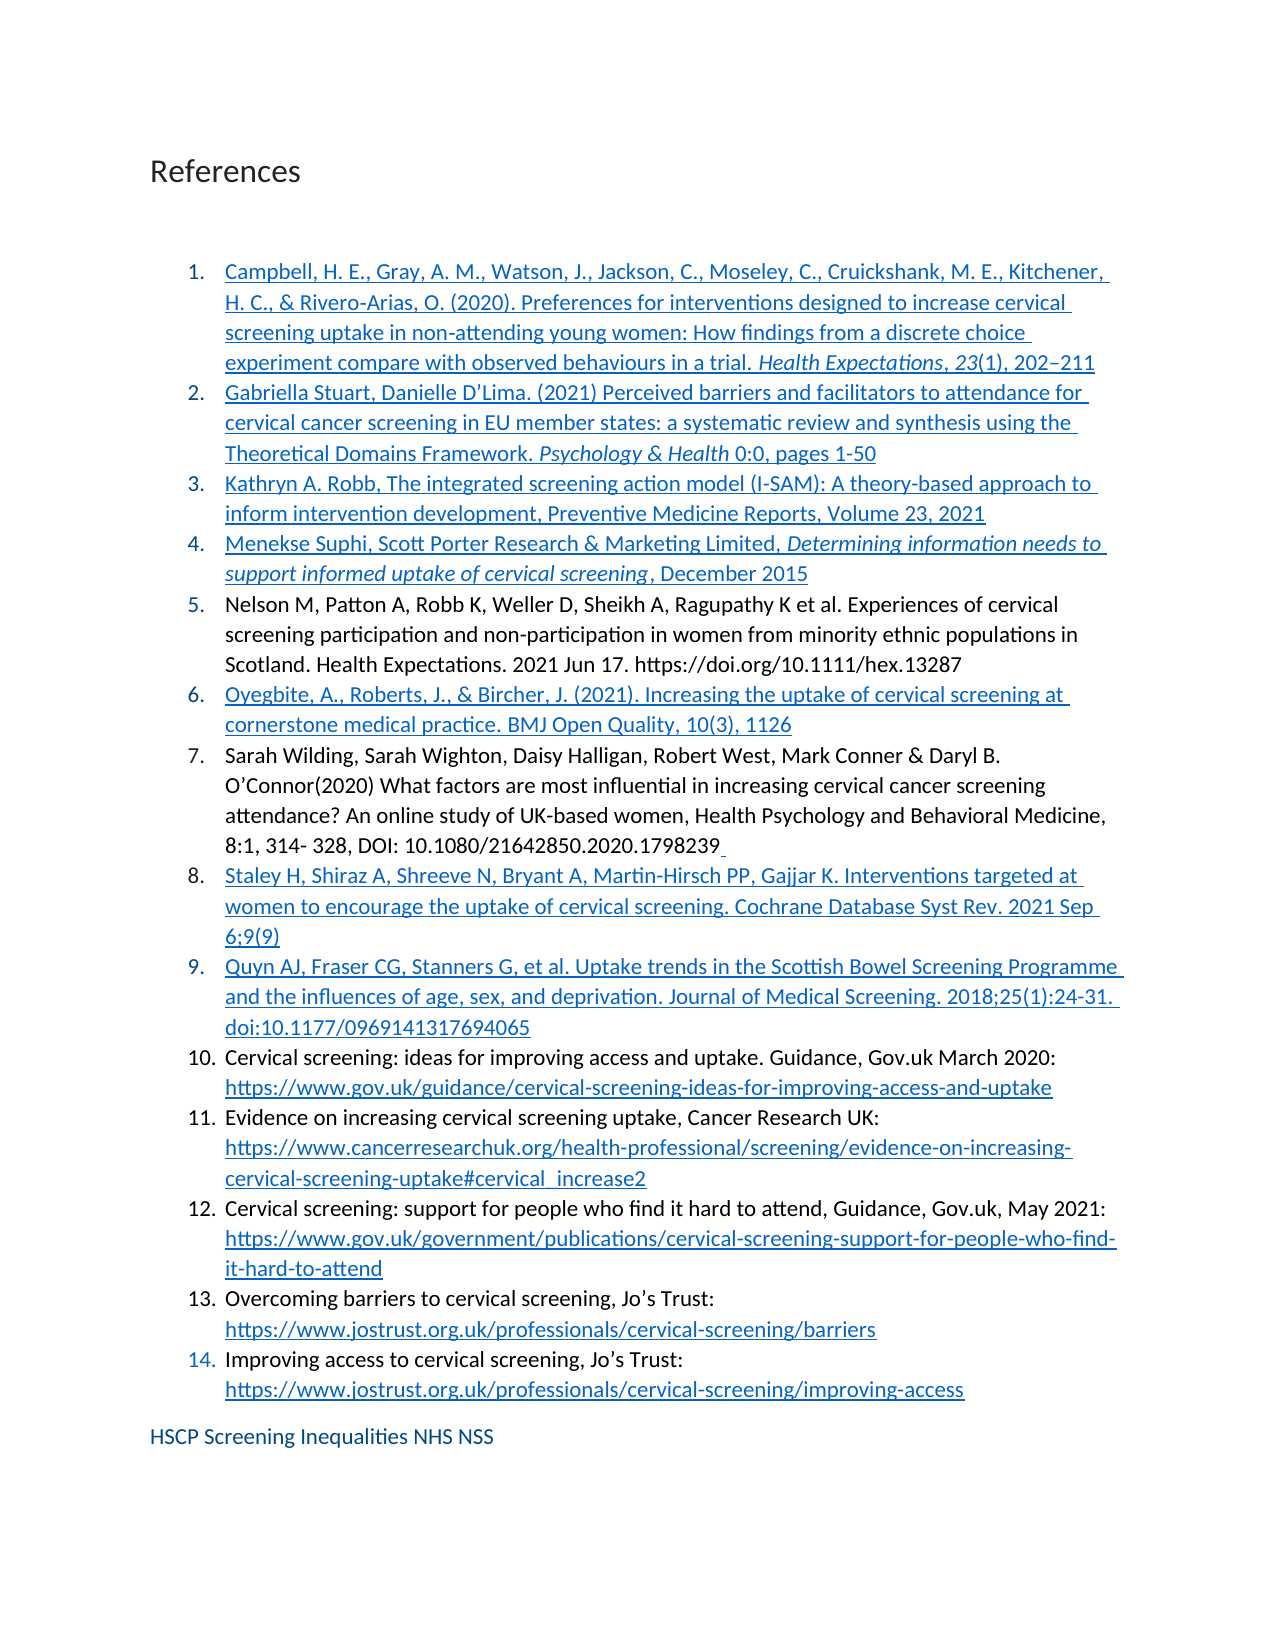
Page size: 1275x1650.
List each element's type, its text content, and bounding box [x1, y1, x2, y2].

list Campbell, H. E., Gray, A. M., Watson, J., Jackson, C., Moseley, C., Cruickshank, M. E., Kitchener, H. C., & Rivero‐Arias, O. (2020). Preferences for interventions designed to increase cervical screening uptake in non‐attending young women: How findings from a discrete choice experiment compare with observed behaviours in a trial. Health Expectations, 23(1), 202–211 [187, 257, 1125, 376]
list Menekse Suphi, Scott Porter Research & Marketing Limited, Determining information needs to support informed uptake of cervical screening, December 2015 [187, 529, 1125, 588]
list Overcoming barriers to cervical screening, Jo’s Trust: https://www.jostrust.org.uk/professionals/cervical-screening/barriers [187, 1284, 1125, 1343]
list Staley H, Shiraz A, Shreeve N, Bryant A, Martin-Hirsch PP, Gajjar K. Interventions targeted at women to encourage the uptake of cervical screening. Cochrane Database Syst Rev. 2021 Sep 6;9(9) [187, 862, 1125, 950]
list Evidence on increasing cervical screening uptake, Cancer Research UK: https://www.cancerresearchuk.org/health-professional/screening/evidence-on-increasing-cervical-screening-uptake#cervical_increase2 [187, 1103, 1125, 1192]
list Cervical screening: support for people who find it hard to attend, Guidance, Gov.uk, May 2021: https://www.gov.uk/government/publications/cervical-screening-support-for-people-who-find-it-hard-to-attend [187, 1194, 1125, 1282]
text References [150, 150, 1125, 191]
list Cervical screening: ideas for improving access and uptake. Guidance, Gov.uk March 2020: https://www.gov.uk/guidance/cervical-screening-ideas-for-improving-access-and-uptake [187, 1043, 1125, 1101]
list Gabriella Stuart, Danielle D’Lima. (2021) Perceived barriers and facilitators to attendance for cervical cancer screening in EU member states: a systematic review and synthesis using the Theoretical Domains Framework. Psychology & Health 0:0, pages 1-50 [187, 378, 1125, 467]
text HSCP Screening Inequalities NHS NSS [150, 1422, 1125, 1450]
list Kathryn A. Robb, The integrated screening action model (I-SAM): A theory-based approach to inform intervention development, Preventive Medicine Reports, Volume 23, 2021 [187, 469, 1125, 527]
list Nelson M, Patton A, Robb K, Weller D, Sheikh A, Ragupathy K et al. Experiences of cervical screening participation and non-participation in women from minority ethnic populations in Scotland. Health Expectations. 2021 Jun 17. https://doi.org/10.1111/hex.13287 [187, 590, 1125, 678]
list Sarah Wilding, Sarah Wighton, Daisy Halligan, Robert West, Mark Conner & Daryl B. O’Connor(2020) What factors are most influential in increasing cervical cancer screening attendance? An online study of UK-based women, Health Psychology and Behavioral Medicine, 8:1, 314- 328, DOI: 10.1080/21642850.2020.1798239 [187, 741, 1125, 859]
list Quyn AJ, Fraser CG, Stanners G, et al. Uptake trends in the Scottish Bowel Screening Programme and the influences of age, sex, and deprivation. Journal of Medical Screening. 2018;25(1):24-31. doi:10.1177/0969141317694065 [187, 952, 1125, 1041]
list Improving access to cervical screening, Jo’s Trust: https://www.jostrust.org.uk/professionals/cervical-screening/improving-access [187, 1345, 1125, 1403]
list Oyegbite, A., Roberts, J., & Bircher, J. (2021). Increasing the uptake of cervical screening at cornerstone medical practice. BMJ Open Quality, 10(3), 1126 [187, 680, 1125, 739]
